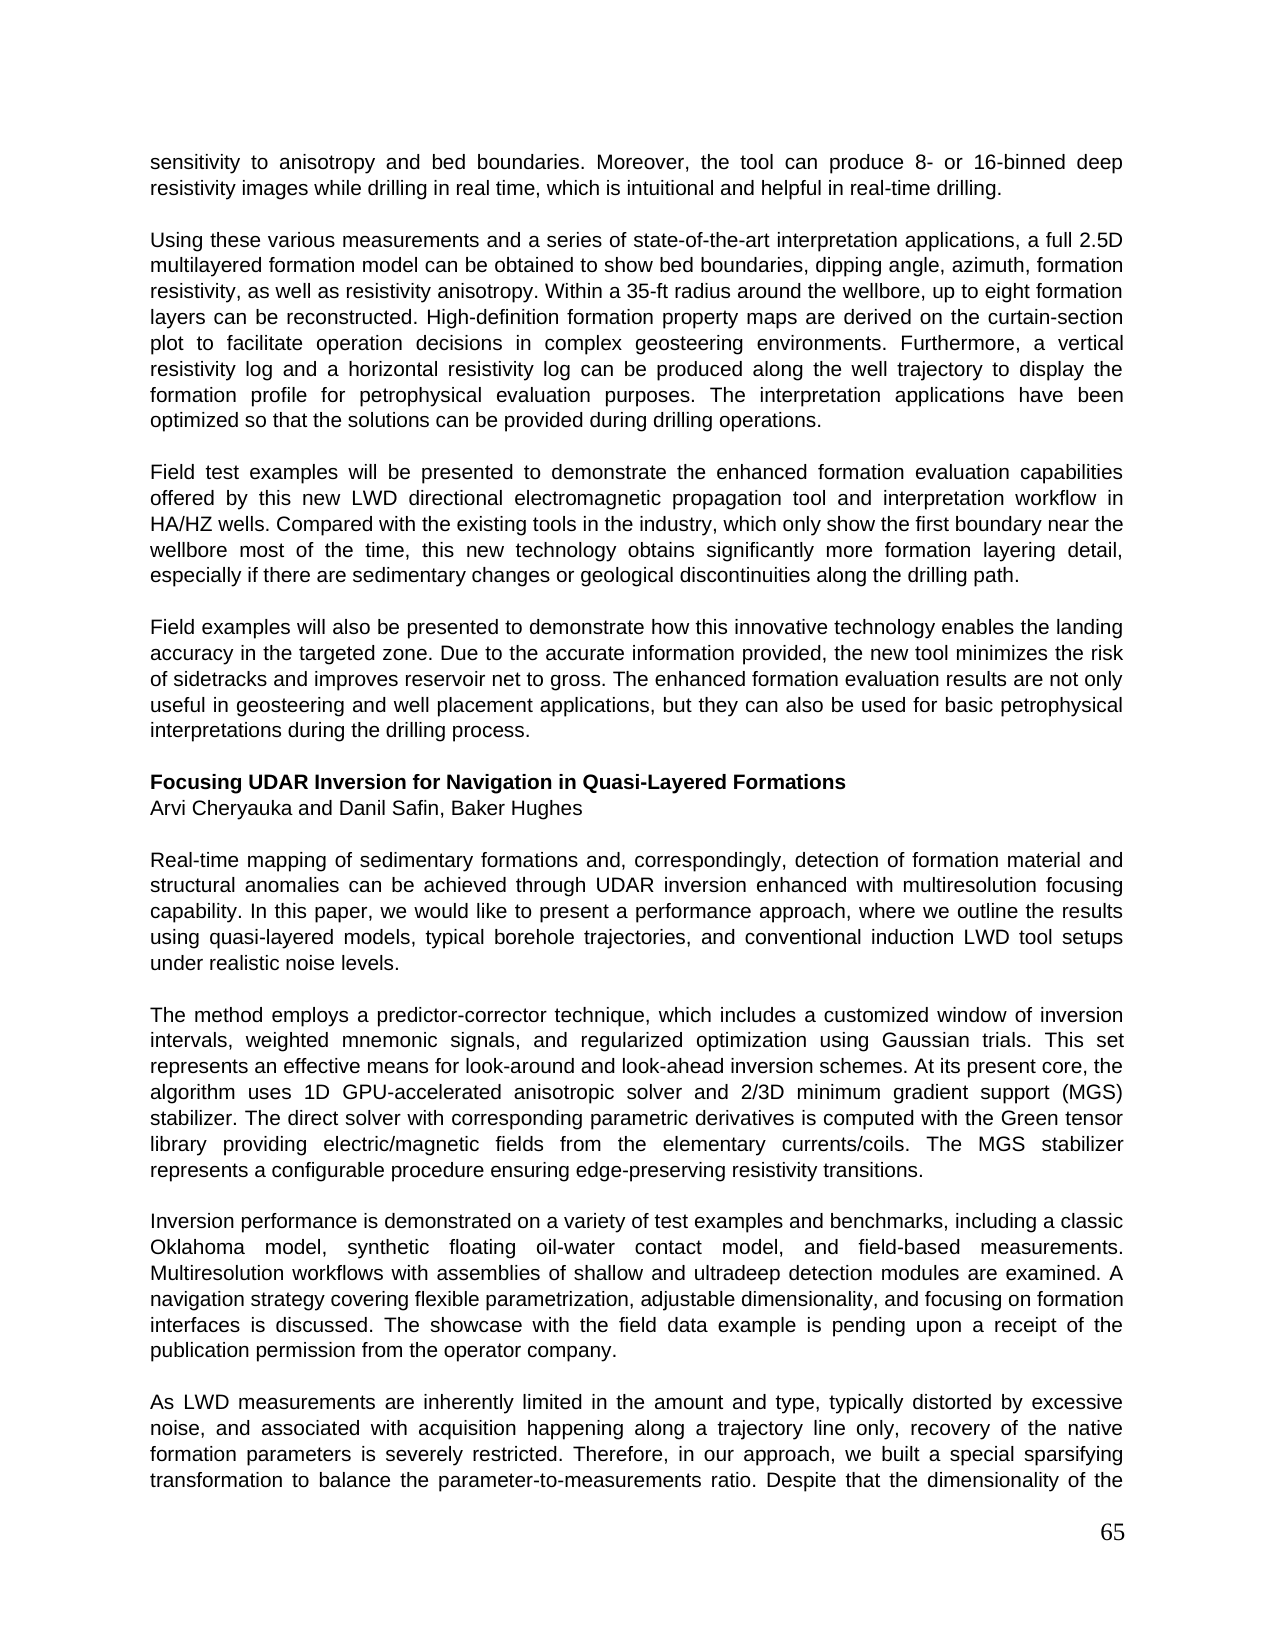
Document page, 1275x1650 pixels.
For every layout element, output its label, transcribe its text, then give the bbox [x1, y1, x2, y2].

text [150, 1390, 1125, 1491]
text Field examples will also be presented to demonstrate how this innovative technology enables the landing accuracy in the targeted zone. Due to the accurate information provided, the new tool minimizes the risk of sidetracks and improves reservoir net to gross. The enhanced formation evaluation results are not only useful in geosteering and well placement applications, but they can also be used for basic petrophysical interpretations during the drilling process. [150, 615, 1125, 742]
text Real-time mapping of sedimentary formations and, correspondingly, detection of formation material and structural anomalies can be achieved through UDAR inversion enhanced with multiresolution focusing capability. In this paper, we would like to present a performance approach, where we outline the results using quasi-layered models, typical borehole trajectories, and conventional induction LWD tool setups under realistic noise levels. [150, 847, 1125, 975]
text Focusing UDAR Inversion for Navigation in Quasi-Layered Formations [150, 770, 1125, 794]
text Field test examples will be presented to demonstrate the enhanced formation evaluation capabilities offered by this new LWD directional electromagnetic propagation tool and interpretation workflow in HA/HZ wells. Compared with the existing tools in the industry, which only show the first boundary near the wellbore most of the time, this new technology obtains significantly more formation layering detail, especially if there are sedimentary changes or geological discontinuities along the drilling path. [150, 460, 1125, 587]
text Using these various measurements and a series of state-of-the-art interpretation applications, a full 2.5D multilayered formation model can be obtained to show bed boundaries, dipping angle, azimuth, formation resistivity, as well as resistivity anisotropy. Within a 35-ft radius around the wellbore, up to eight formation layers can be reconstructed. High-definition formation property maps are derived on the curtain-section plot to facilitate operation decisions in complex geosteering environments. Furthermore, a vertical resistivity log and a horizontal resistivity log can be produced along the well trajectory to display the formation profile for petrophysical evaluation purposes. The interpretation applications have been optimized so that the solutions can be provided during drilling operations. [150, 227, 1125, 432]
text The method employs a predictor-corrector technique, which includes a customized window of inversion intervals, weighted mnemonic signals, and regularized optimization using Gaussian trials. This set represents an effective means for look-around and look-ahead inversion schemes. At its present core, the algorithm uses 1D GPU-accelerated anisotropic solver and 2/3D minimum gradient support (MGS) stabilizer. The direct solver with corresponding parametric derivatives is computed with the Green tensor library providing electric/magnetic fields from the elementary currents/coils. The MGS stabilizer represents a configurable procedure ensuring edge-preserving resistivity transitions. [150, 1002, 1125, 1181]
text Arvi Cheryauka and Danil Safin, Baker Hughes [150, 796, 1125, 820]
text Inversion performance is demonstrated on a variety of test examples and benchmarks, including a classic Oklahoma model, synthetic floating oil-water contact model, and field-based measurements. Multiresolution workflows with assemblies of shallow and ultradeep detection modules are examined. A navigation strategy covering flexible parametrization, adjustable dimensionality, and focusing on formation interfaces is discussed. The showcase with the field data example is pending upon a receipt of the publication permission from the operator company. [150, 1209, 1125, 1362]
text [150, 150, 1125, 200]
